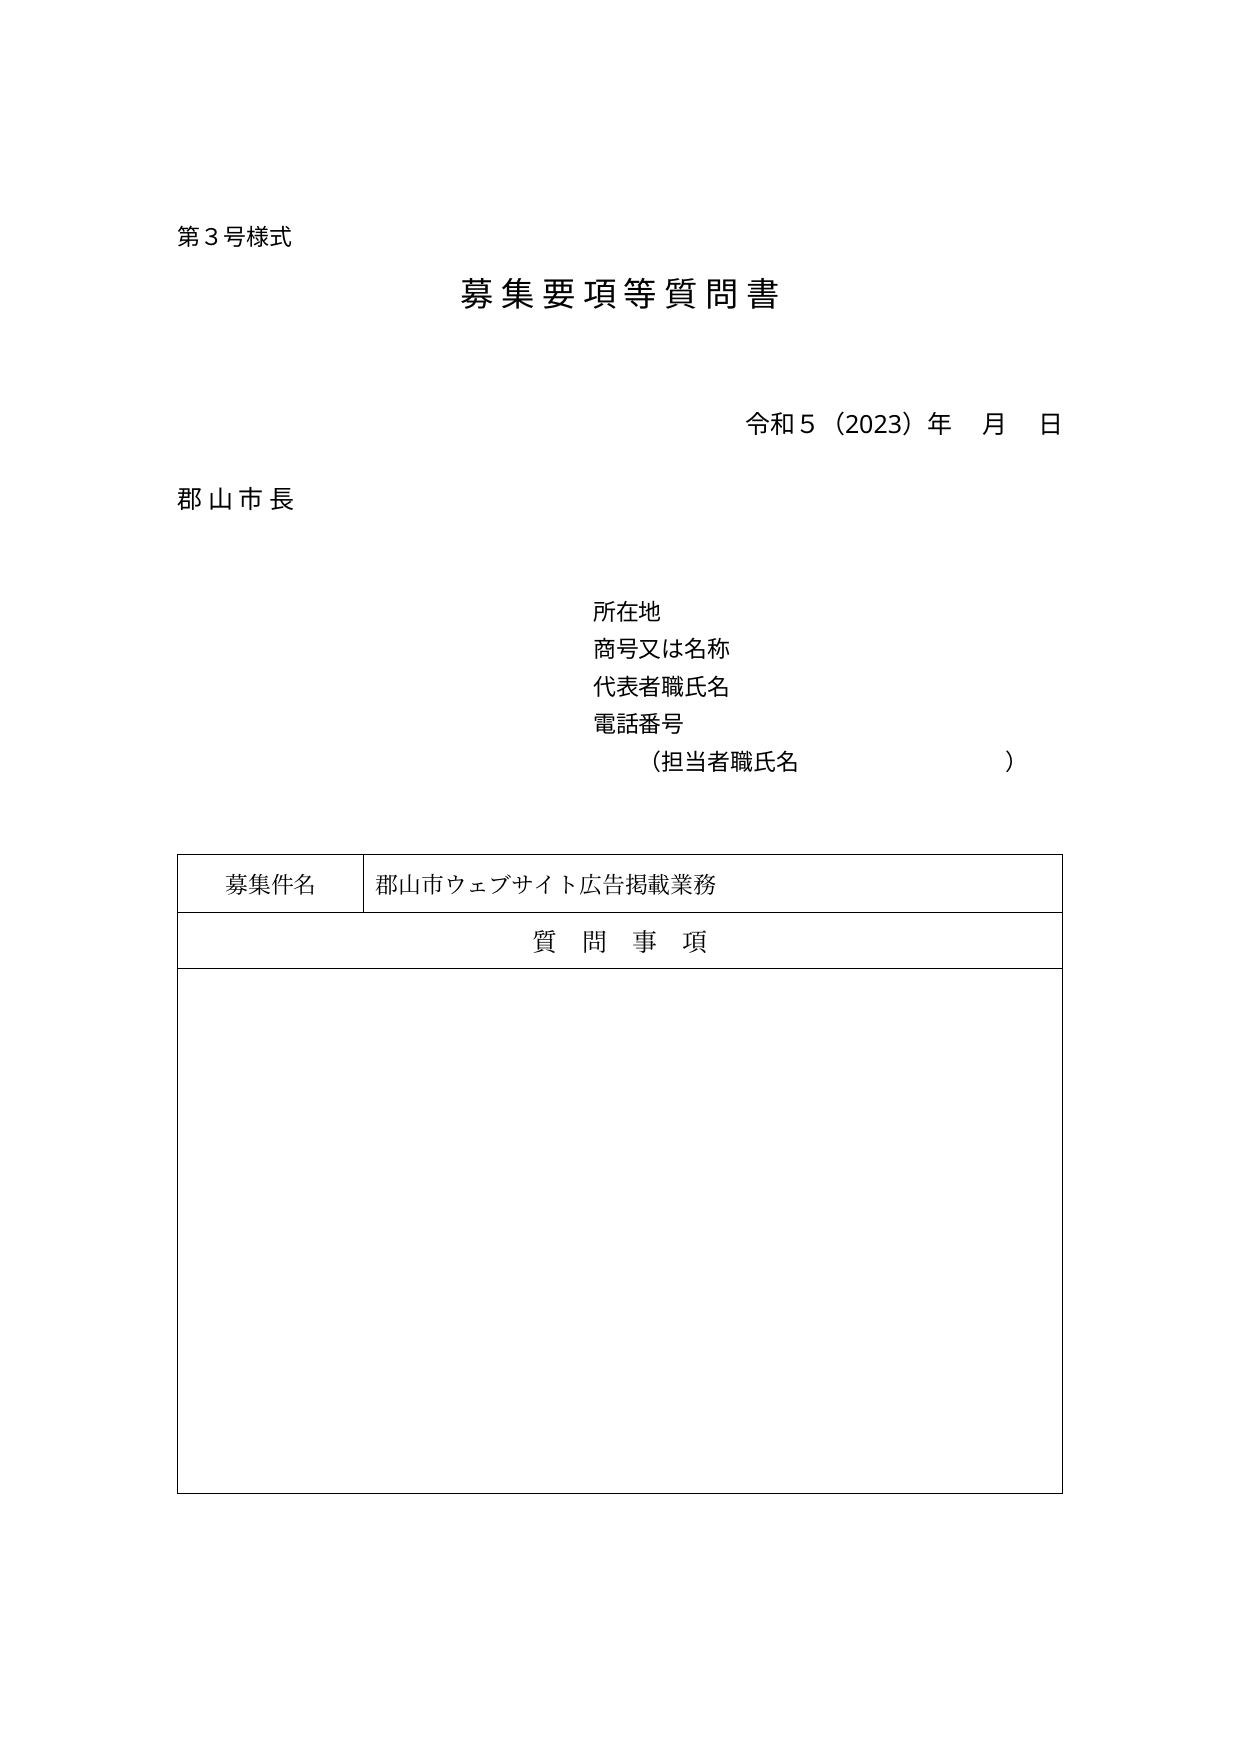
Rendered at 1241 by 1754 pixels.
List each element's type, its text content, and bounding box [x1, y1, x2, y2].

table_cell 質 問 事 項 [178, 913, 1062, 968]
table_header 郡山市ウェブサイト広告掲載業務 [364, 855, 1062, 912]
text 所在地 [593, 592, 1063, 629]
table_header 募集件名 [178, 855, 363, 912]
text 郡 山 市 長 [177, 479, 1063, 517]
text 第３号様式 [177, 217, 1063, 254]
text 募 集 要 項 等 質 問 書 [177, 254, 1063, 329]
table_cell [178, 969, 1062, 1493]
text 代表者職氏名 [593, 667, 1063, 704]
text 電話番号 [593, 704, 1063, 742]
text 令和５（2023）年 月 日 [177, 404, 1063, 442]
text 商号又は名称 [593, 629, 1063, 667]
text （担当者職氏名 ） [593, 742, 1063, 779]
